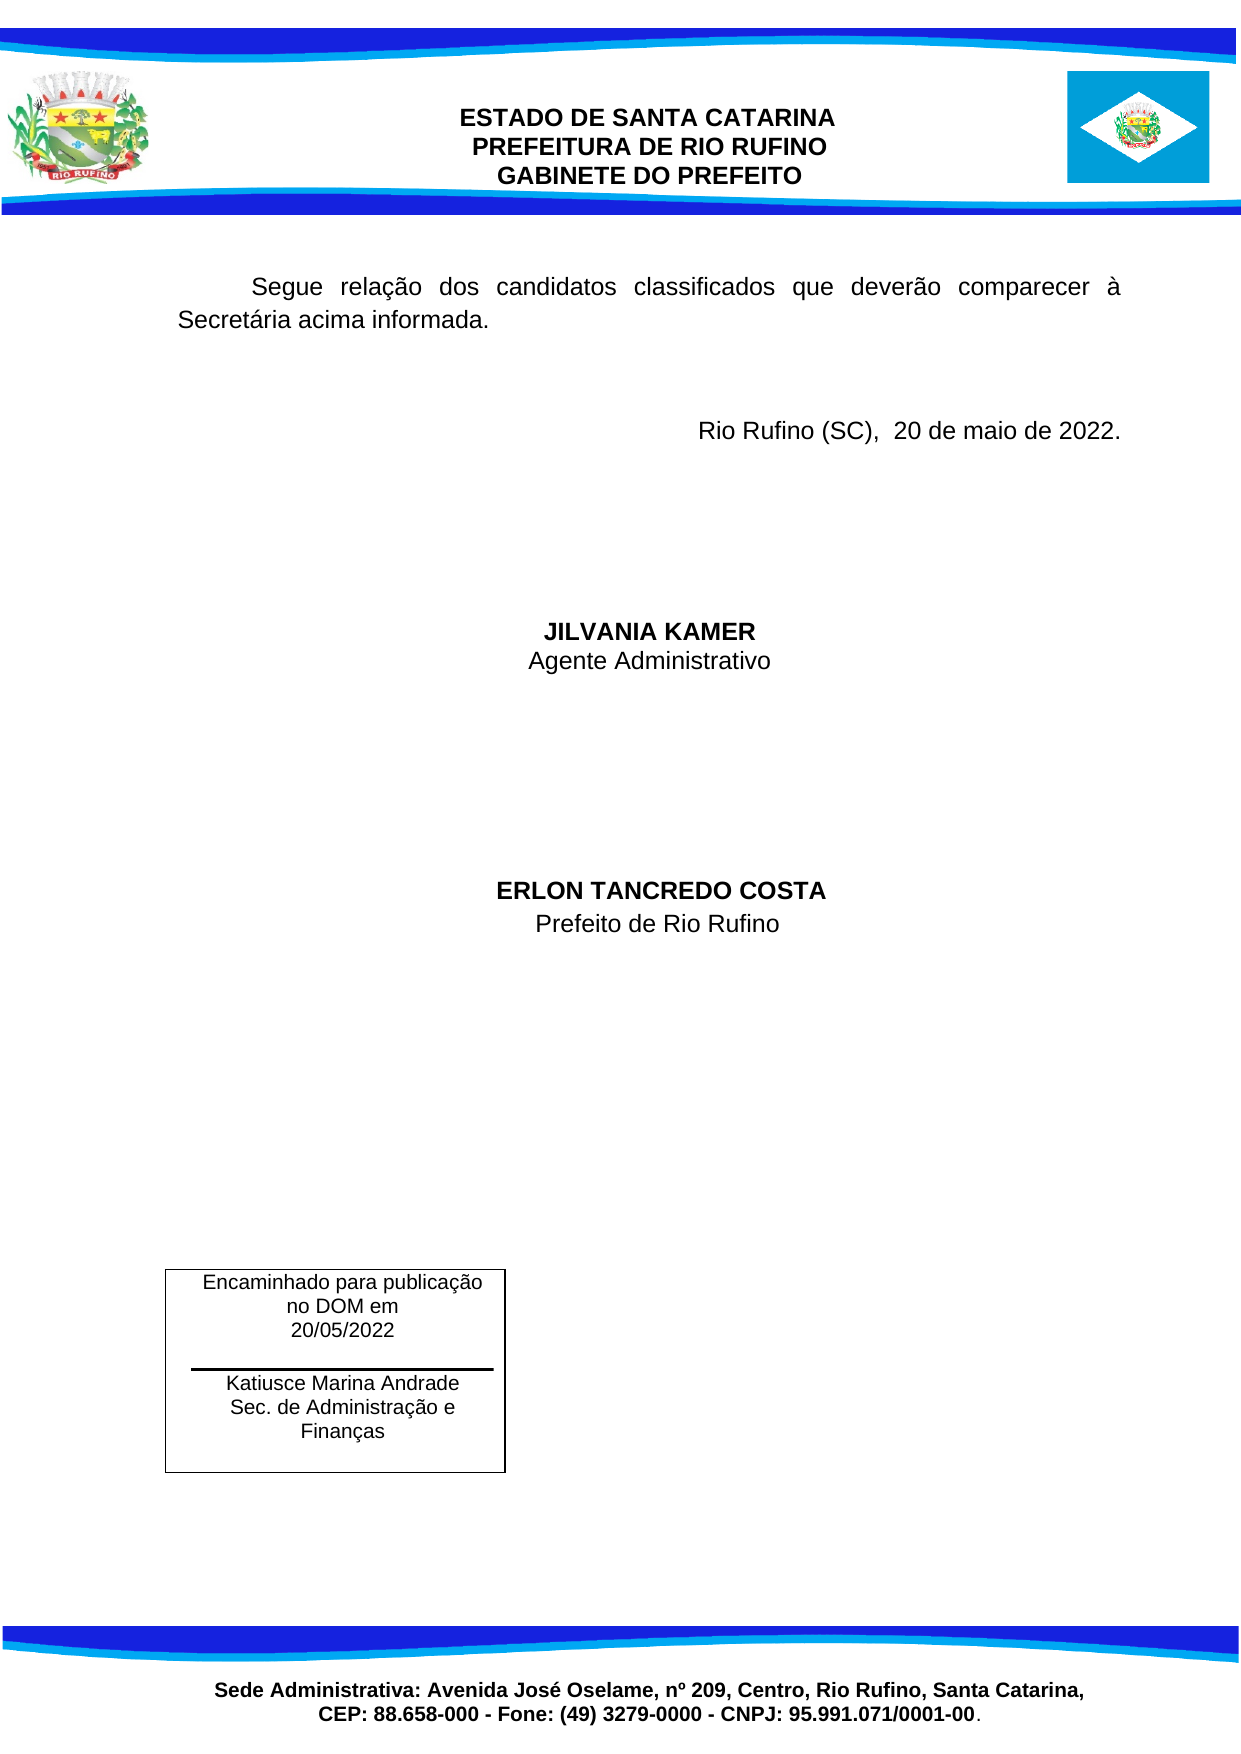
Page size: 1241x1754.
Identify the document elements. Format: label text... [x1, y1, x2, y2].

picture [0, 28, 1236, 54]
picture [0, 45, 1241, 215]
table_header Encaminhado para publicação no DOM em 20/05/2022 Katiusce Marina Andrade Sec. de Administração e Finanças [166, 1270, 504, 1472]
text Segue relação dos candidatos classificados que deverão comparecer à Secretária acima informada. [177, 272, 1122, 333]
text ERLON TANCREDO COSTA [177, 876, 1122, 905]
text Agente Administrativo [177, 646, 1122, 675]
picture [2, 1626, 1239, 1653]
text Prefeito de Rio Rufino [177, 909, 1122, 938]
text JILVANIA KAMER [177, 617, 1122, 646]
table_header Rio Rufino (SC), 20 de maio de 2022. [177, 359, 1240, 617]
picture [2, 1644, 1239, 1754]
